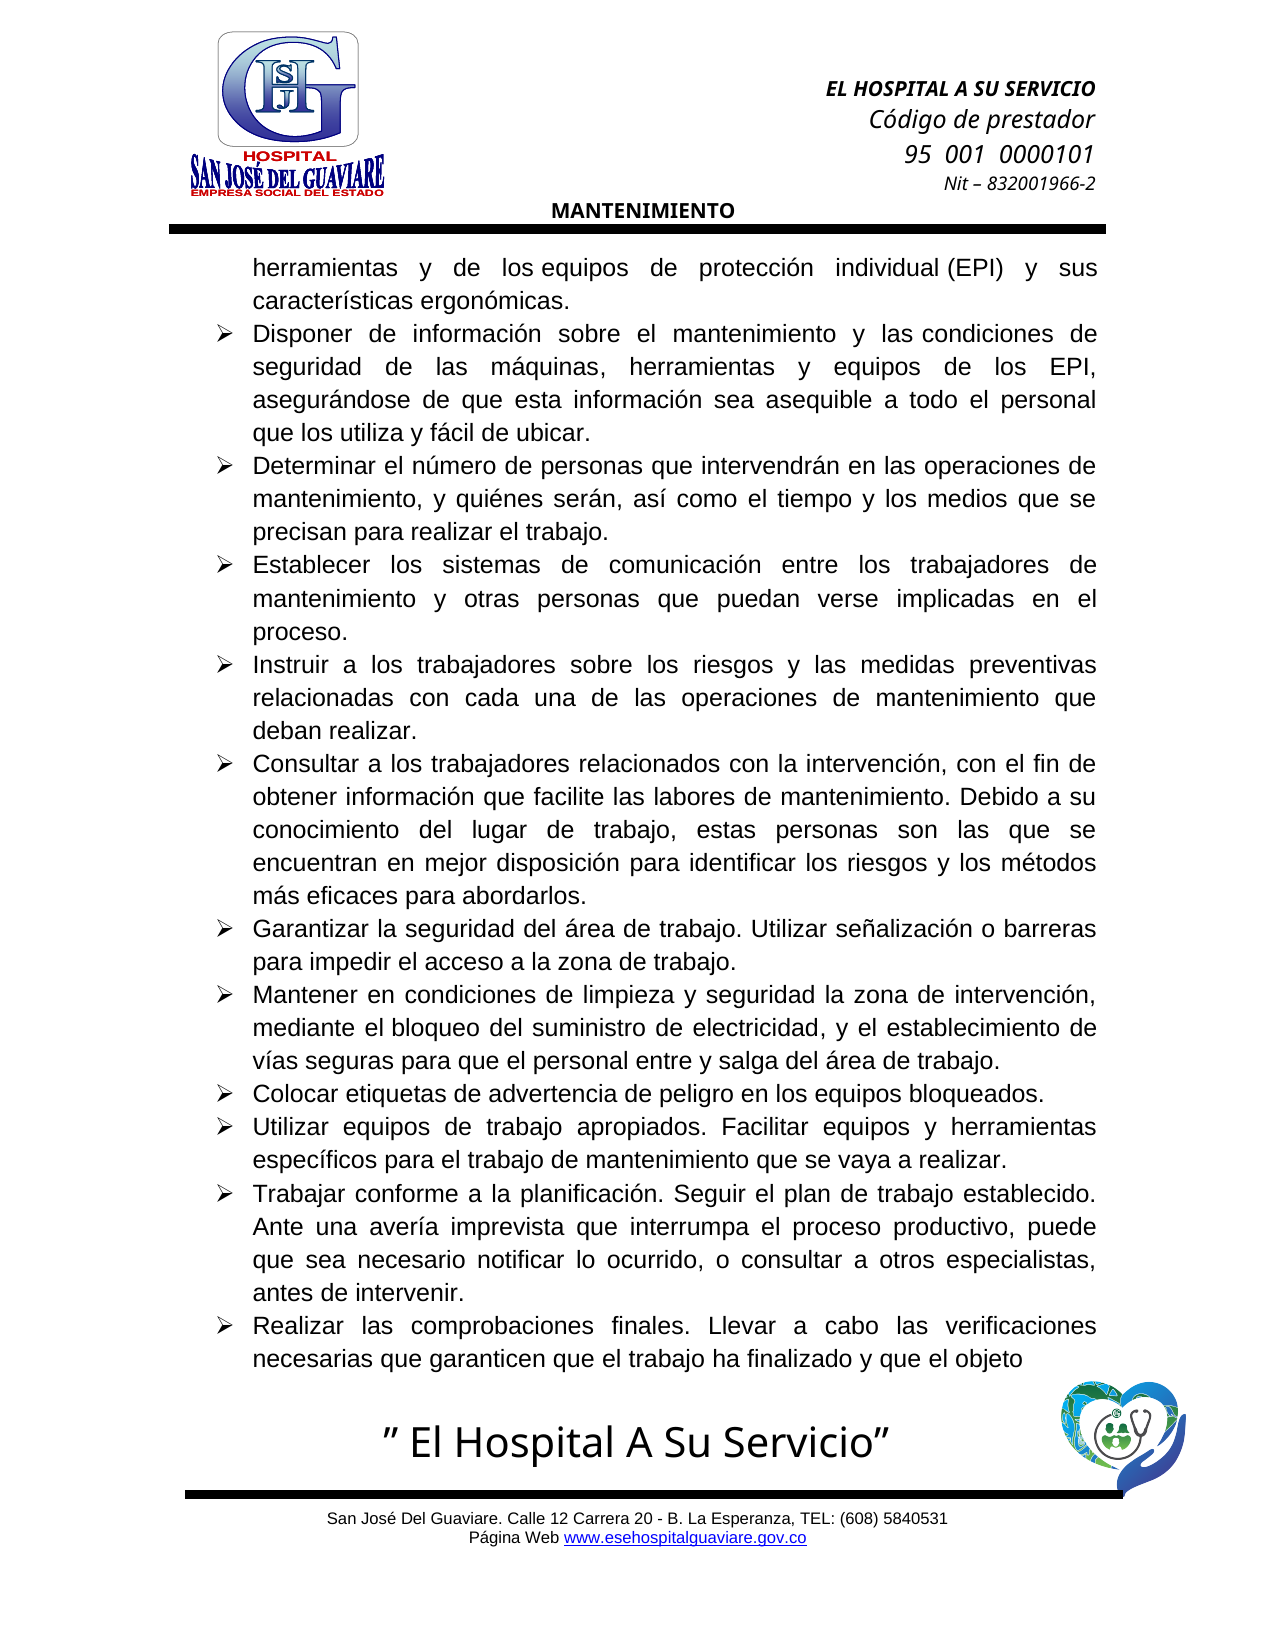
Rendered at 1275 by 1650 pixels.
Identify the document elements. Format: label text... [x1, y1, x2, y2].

picture [1043, 1367, 1203, 1511]
list Trabajar conforme a la planificación. Seguir el plan de trabajo establecido. Ante una avería imprevista que interrumpa el proceso productivo, puede que sea necesario notificar lo ocurrido, o consultar a otros especialistas, antes de intervenir. [215, 1178, 1098, 1306]
list Consultar a los trabajadores relacionados con la intervención, con el fin de obtener información que facilite las labores de mantenimiento. Debido a su conocimiento del lugar de trabajo, estas personas son las que se encuentran en mejor disposición para identificar los riesgos y los métodos más eficaces para abordarlos. [215, 749, 1098, 910]
list Mantener en condiciones de limpieza y seguridad la zona de intervención, mediante el bloqueo del suministro de electricidad, y el establecimiento de vías seguras para que el personal entre y salga del área de trabajo. [215, 980, 1098, 1075]
list Disponer de información sobre el mantenimiento y las condiciones de seguridad de las máquinas, herramientas y equipos de los EPI, asegurándose de que esta información sea asequible a todo el personal que los utiliza y fácil de ubicar. [215, 319, 1098, 447]
list Determinar el número de personas que intervendrán en las operaciones de mantenimiento, y quiénes serán, así como el tiempo y los medios que se precisan para realizar el trabajo. [215, 451, 1098, 546]
list Establecer los sistemas de comunicación entre los trabajadores de mantenimiento y otras personas que puedan verse implicadas en el proceso. [215, 550, 1098, 645]
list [215, 1311, 1098, 1373]
list Instruir a los trabajadores sobre los riesgos y las medidas preventivas relacionadas con cada una de las operaciones de mantenimiento que deban realizar. [215, 649, 1098, 744]
list Garantizar la seguridad del área de trabajo. Utilizar señalización o barreras para impedir el acceso a la zona de trabajo. [215, 914, 1098, 976]
list Colocar etiquetas de advertencia de peligro en los equipos bloqueados. [215, 1079, 1098, 1108]
list Utilizar equipos de trabajo apropiados. Facilitar equipos y herramientas específicos para el trabajo de mantenimiento que se vaya a realizar. [215, 1112, 1098, 1174]
